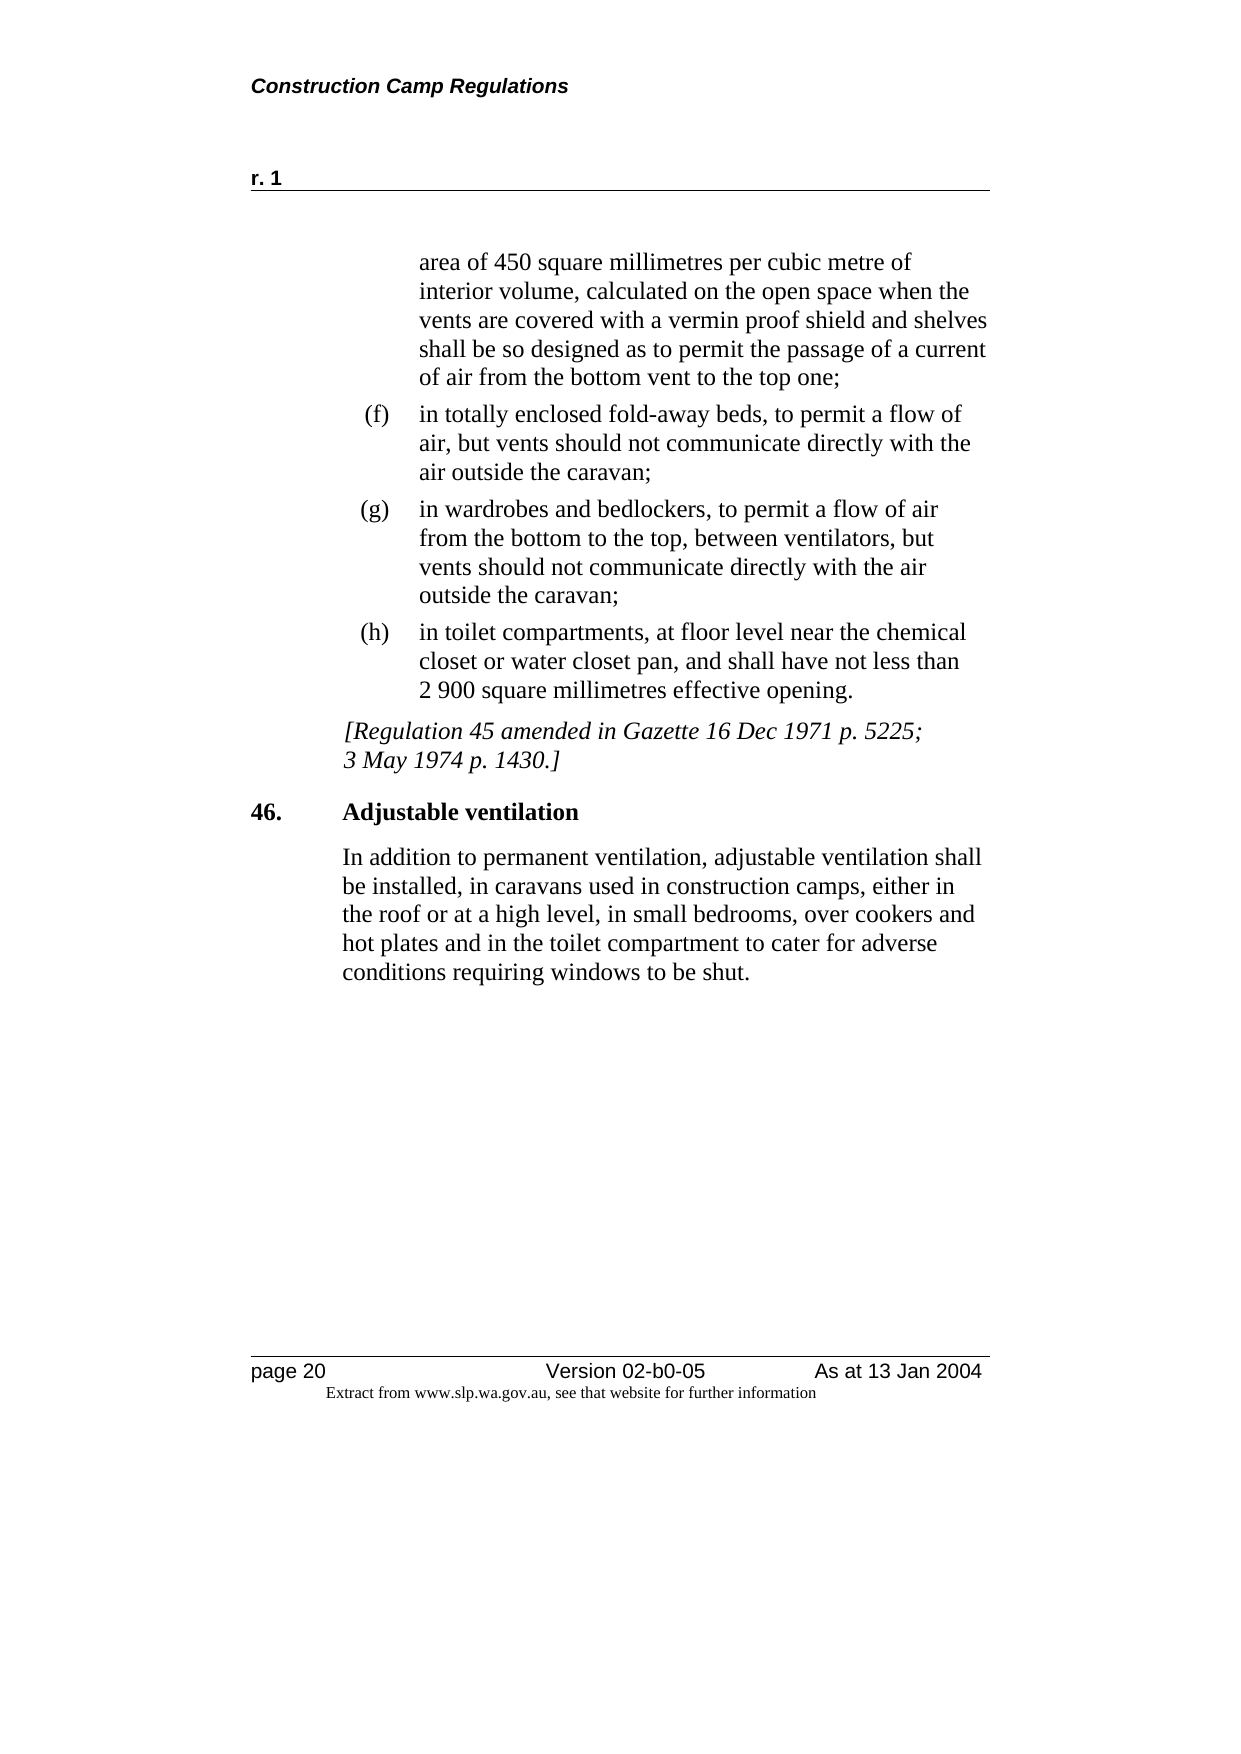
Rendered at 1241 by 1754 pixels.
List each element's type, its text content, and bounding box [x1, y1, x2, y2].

text (h) in toilet compartments, at floor level near the chemical closet or water closet pan, and shall have not less than 2 900 square millimetres effective opening. [251, 617, 990, 704]
subtitle 46. Adjustable ventilation [251, 797, 990, 825]
text (g) in wardrobes and bedlockers, to permit a flow of air from the bottom to the top, between ventilators, but vents should not communicate directly with the air outside the caravan; [251, 494, 990, 609]
text [Regulation 45 amended in Gazette 16 Dec 1971 p. 5225; 3 May 1974 p. 1430.] [251, 716, 990, 774]
text (f) in totally enclosed fold-away beds, to permit a flow of air, but vents should not communicate directly with the air outside the caravan; [251, 399, 990, 486]
text In addition to permanent ventilation, adjustable ventilation shall be installed, in caravans used in construction camps, either in the roof or at a high level, in small bedrooms, over cookers and hot plates and in the toilet compartment to cater for adverse conditions requiring windows to be shut. [251, 842, 990, 986]
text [251, 247, 990, 391]
